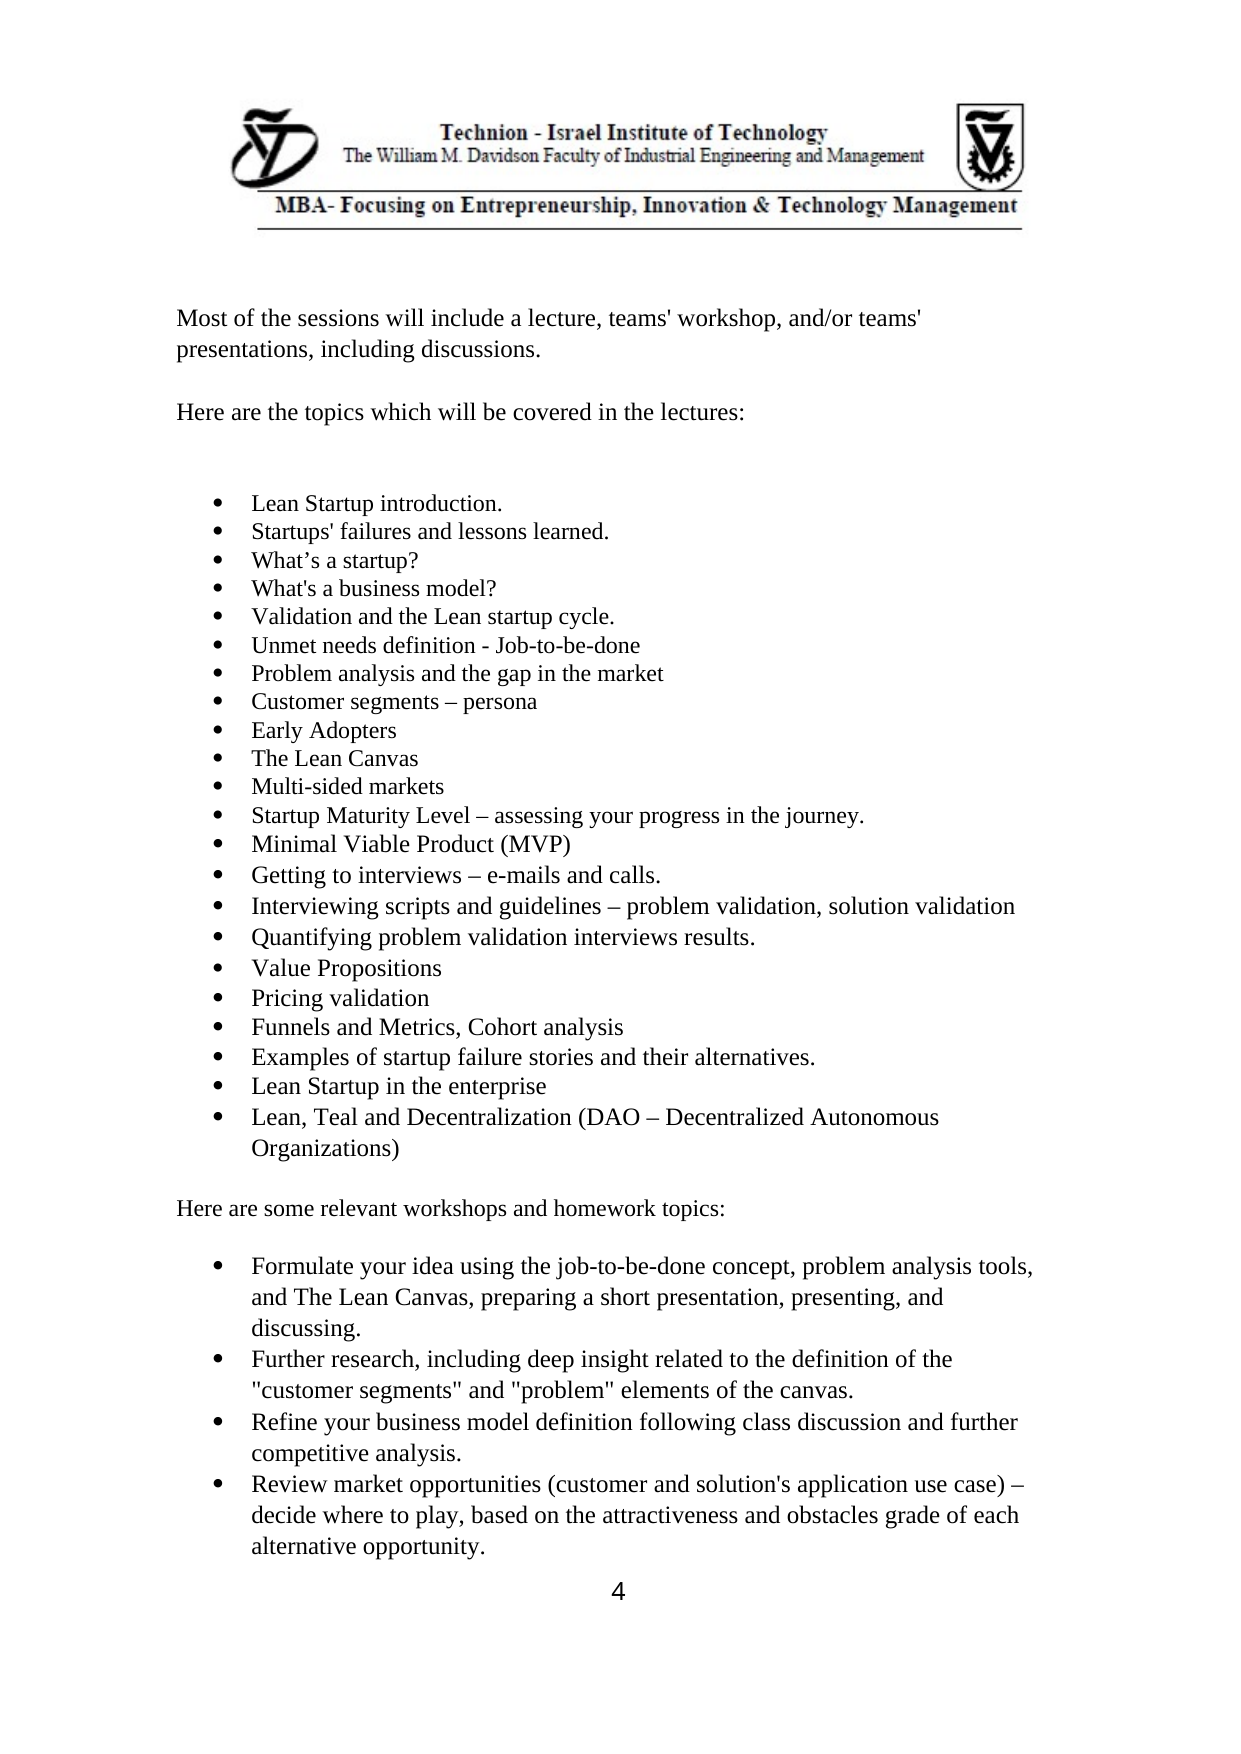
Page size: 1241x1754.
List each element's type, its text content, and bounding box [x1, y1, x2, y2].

list Minimal Viable Product (MVP) [213, 829, 1053, 858]
list Refine your business model definition following class discussion and further competitive analysis. [213, 1407, 1053, 1466]
list Quantifying problem validation interviews results. [213, 922, 1053, 951]
list Problem analysis and the gap in the market [213, 659, 1049, 687]
list Examples of startup failure stories and their alternatives. [213, 1042, 1049, 1071]
list Unmet needs definition - Job-to-be-done [213, 631, 1049, 658]
text Most of the sessions will include a lecture, teams' workshop, and/or teams' presentations, including discussions. [176, 303, 1053, 363]
list Lean, Teal and Decentralization (DAO – Decentralized Autonomous Organizations) [213, 1102, 1053, 1162]
picture [228, 75, 1052, 271]
list Lean Startup introduction. [213, 489, 1049, 517]
list Formulate your idea using the job-to-be-done concept, problem analysis tools, and The Lean Canvas, preparing a short presentation, presenting, and discussing. [213, 1251, 1053, 1342]
list Further research, including deep insight related to the definition of the "customer segments" and "problem" elements of the canvas. [213, 1344, 1053, 1404]
list Funnels and Metrics, Cohort analysis [213, 1012, 1049, 1041]
list Lean Startup in the enterprise [213, 1071, 1053, 1100]
list Value Propositions [213, 953, 1049, 982]
list Review market opportunities (customer and solution's application use case) – decide where to play, based on the attractiveness and obstacles grade of each alternative opportunity. [213, 1469, 1053, 1559]
list Interviewing scripts and guidelines – problem validation, solution validation [213, 891, 1053, 920]
list What's a business model? [213, 574, 1049, 602]
text Here are the topics which will be covered in the lectures: [176, 397, 1053, 425]
text Here are some relevant workshops and homework topics: [176, 1193, 1049, 1221]
list The Lean Canvas [213, 744, 1049, 772]
list Validation and the Lean startup cycle. [213, 602, 1049, 630]
list Startups' failures and lessons learned. [213, 517, 1049, 545]
list Multi-sided markets [213, 772, 1049, 800]
list What’s a startup? [213, 546, 1049, 573]
list Customer segments – persona [213, 687, 1049, 715]
list Early Adopters [213, 716, 1049, 743]
list Startup Maturity Level – assessing your progress in the journey. [213, 801, 1049, 828]
list Getting to interviews – e-mails and calls. [213, 860, 1053, 889]
list Pricing validation [213, 983, 1049, 1011]
